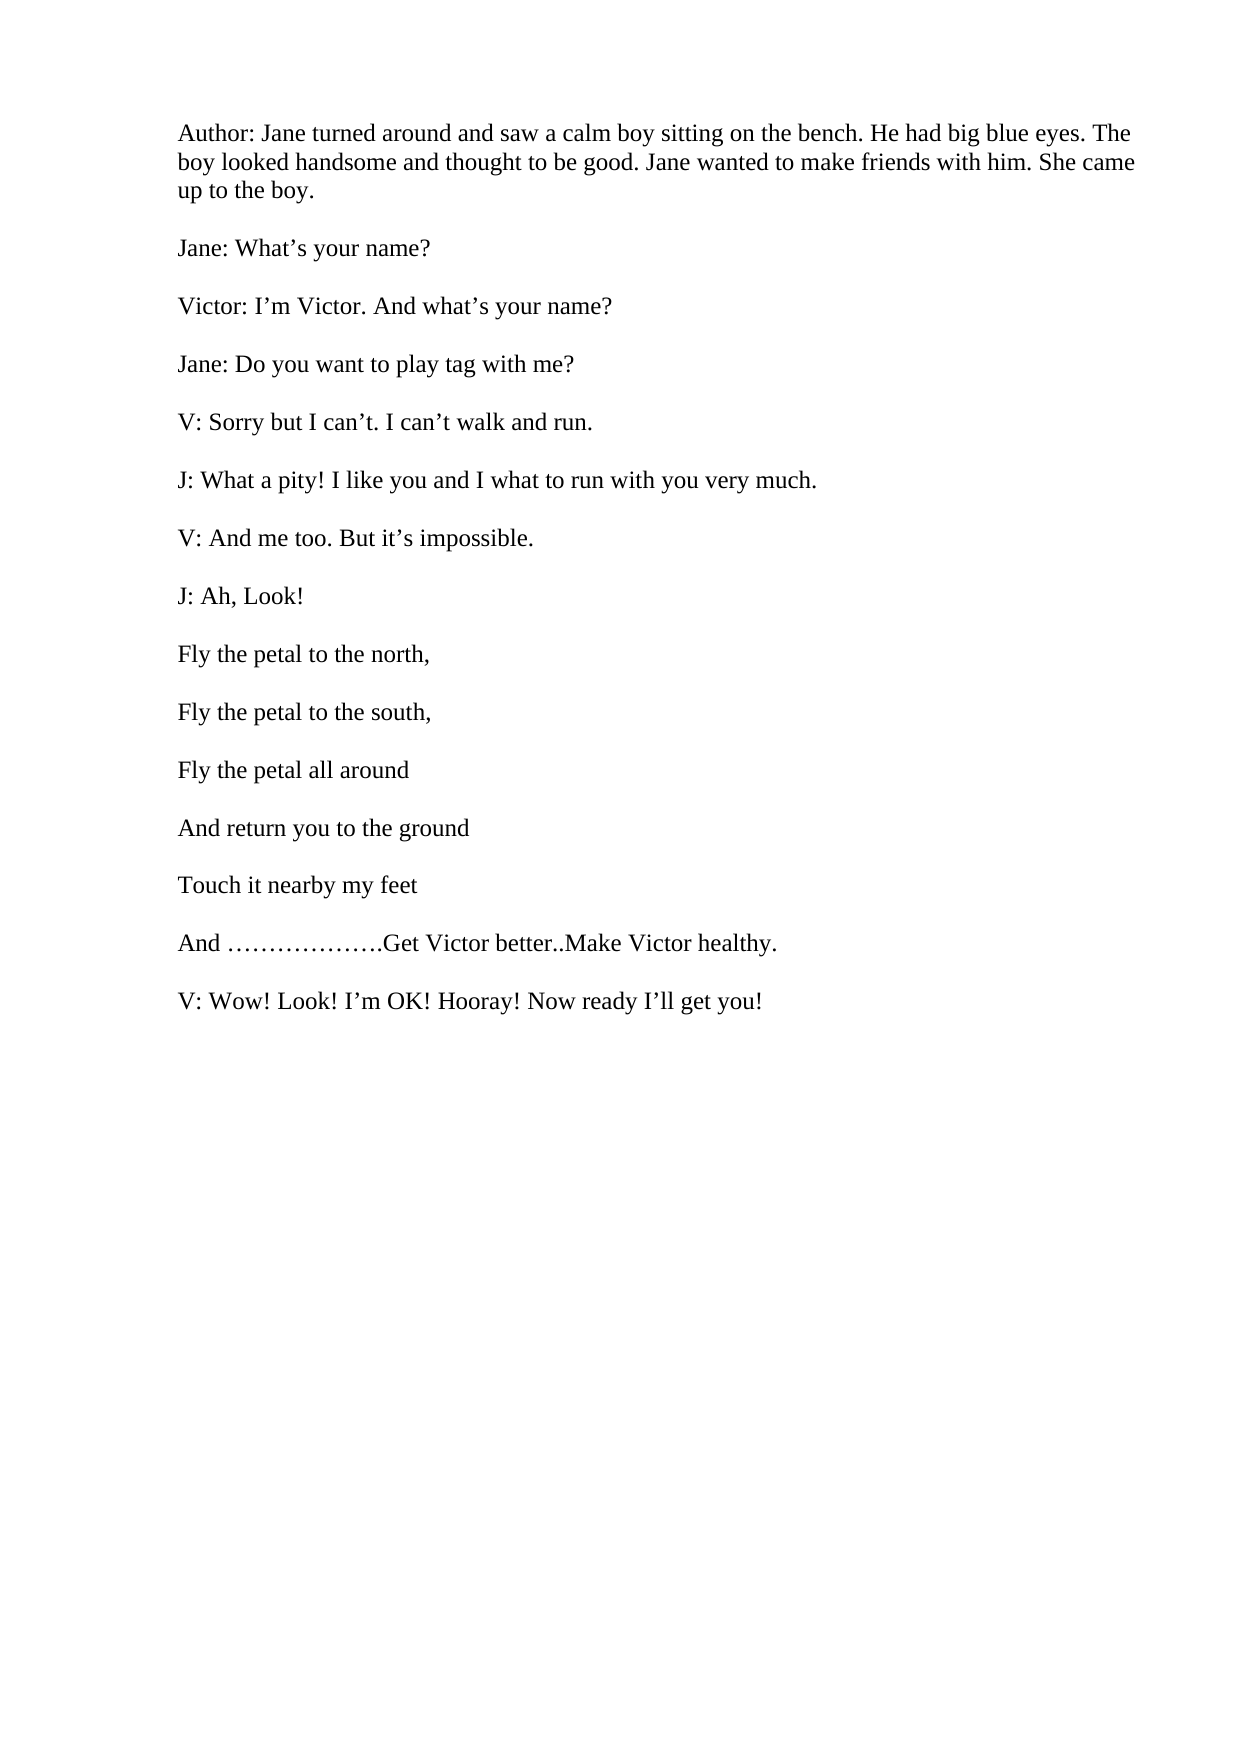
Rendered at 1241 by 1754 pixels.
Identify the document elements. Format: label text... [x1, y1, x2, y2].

text And return you to the ground [177, 813, 1152, 841]
text Fly the petal all around [177, 755, 1152, 783]
text Victor: I’m Victor. And what’s your name? [177, 291, 1152, 320]
text Fly the petal to the south, [177, 697, 1152, 726]
text Fly the petal to the north, [177, 639, 1152, 668]
text And ……………….Get Victor better..Make Victor healthy. [177, 928, 1152, 957]
text J: What a pity! I like you and I what to run with you very much. [177, 465, 1152, 494]
text Jane: What’s your name? [177, 233, 1152, 262]
text Touch it nearby my feet [177, 871, 1152, 899]
text V: Wow! Look! I’m OK! Hooray! Now ready I’ll get you! [177, 986, 1152, 1015]
text Jane: Do you want to play tag with me? [177, 349, 1152, 378]
text V: And me too. But it’s impossible. [177, 523, 1152, 552]
text J: Ah, Look! [177, 581, 1152, 610]
text Author: Jane turned around and saw a calm boy sitting on the bench. He had big blue eyes. The boy looked handsome and thought to be good. Jane wanted to make friends with him. She came up to the boy. [177, 118, 1152, 204]
text V: Sorry but I can’t. I can’t walk and run. [177, 407, 1152, 436]
